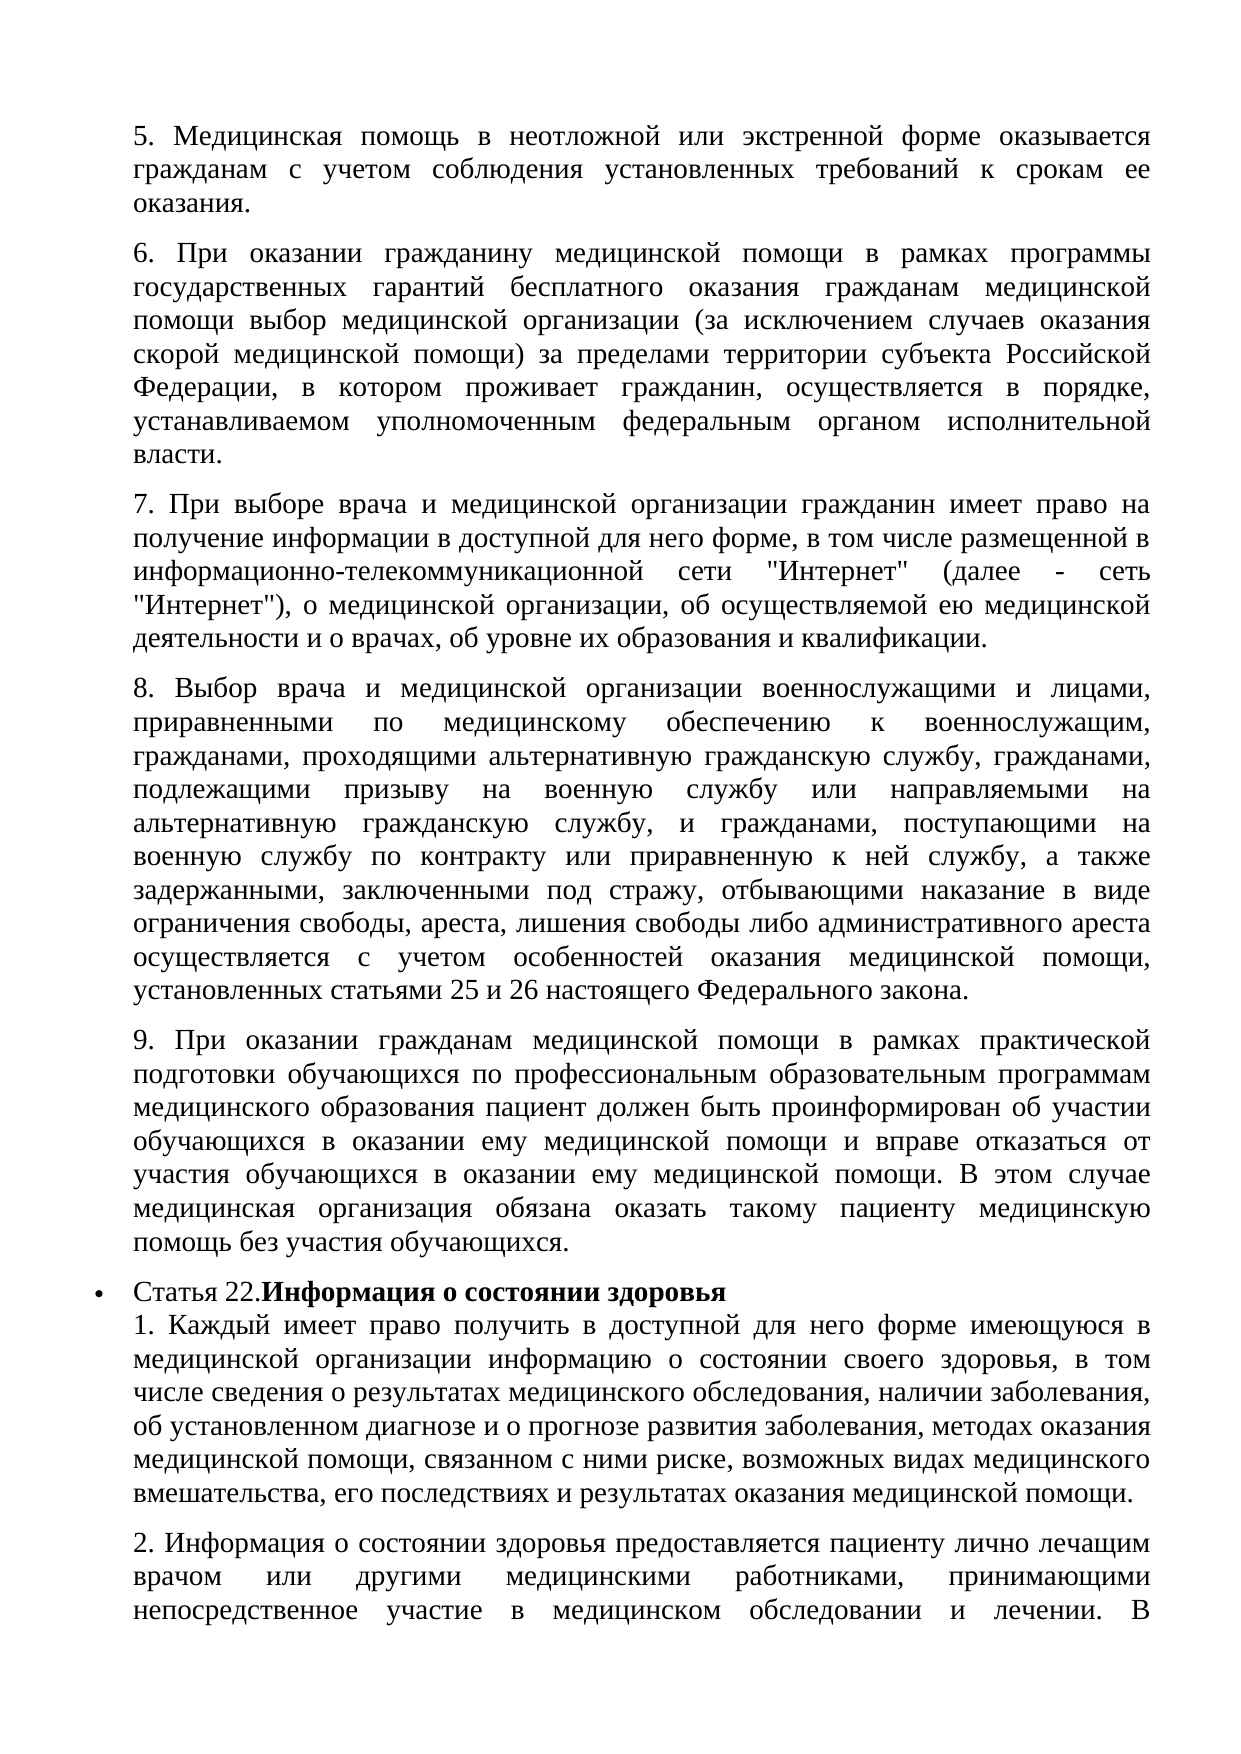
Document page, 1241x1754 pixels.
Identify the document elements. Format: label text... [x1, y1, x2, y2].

text 6. При оказании гражданину медицинской помощи в рамках программы государственных гарантий бесплатного оказания гражданам медицинской помощи выбор медицинской организации (за исключением случаев оказания скорой медицинской помощи) за пределами территории субъекта Российской Федерации, в котором проживает гражданин, осуществляется в порядке, устанавливаемом уполномоченным федеральным органом исполнительной власти. [133, 235, 1152, 470]
text 8. Выбор врача и медицинской организации военнослужащими и лицами, приравненными по медицинскому обеспечению к военнослужащим, гражданами, проходящими альтернативную гражданскую службу, гражданами, подлежащими призыву на военную службу или направляемыми на альтернативную гражданскую службу, и гражданами, поступающими на военную службу по контракту или приравненную к ней службу, а также задержанными, заключенными под стражу, отбывающими наказание в виде ограничения свободы, ареста, лишения свободы либо административного ареста осуществляется с учетом особенностей оказания медицинской помощи, установленных статьями 25 и 26 настоящего Федерального закона. [133, 671, 1152, 1006]
list Статья 22.Информация о состоянии здоровья [95, 1274, 1152, 1307]
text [133, 1525, 1152, 1626]
text 7. При выборе врача и медицинской организации гражданин имеет право на получение информации в доступной для него форме, в том числе размещенной в информационно-телекоммуникационной сети "Интернет" (далее - сеть "Интернет"), о медицинской организации, об осуществляемой ею медицинской деятельности и о врачах, об уровне их образования и квалификации. [133, 486, 1152, 654]
text 9. При оказании гражданам медицинской помощи в рамках практической подготовки обучающихся по профессиональным образовательным программам медицинского образования пациент должен быть проинформирован об участии обучающихся в оказании ему медицинской помощи и вправе отказаться от участия обучающихся в оказании ему медицинской помощи. В этом случае медицинская организация обязана оказать такому пациенту медицинскую помощь без участия обучающихся. [133, 1022, 1152, 1257]
text 5. Медицинская помощь в неотложной или экстренной форме оказывается гражданам с учетом соблюдения установленных требований к срокам ее оказания. [133, 118, 1152, 219]
text 1. Каждый имеет право получить в доступной для него форме имеющуюся в медицинской организации информацию о состоянии своего здоровья, в том числе сведения о результатах медицинского обследования, наличии заболевания, об установленном диагнозе и о прогнозе развития заболевания, методах оказания медицинской помощи, связанном с ними риске, возможных видах медицинского вмешательства, его последствиях и результатах оказания медицинской помощи. [133, 1307, 1152, 1508]
